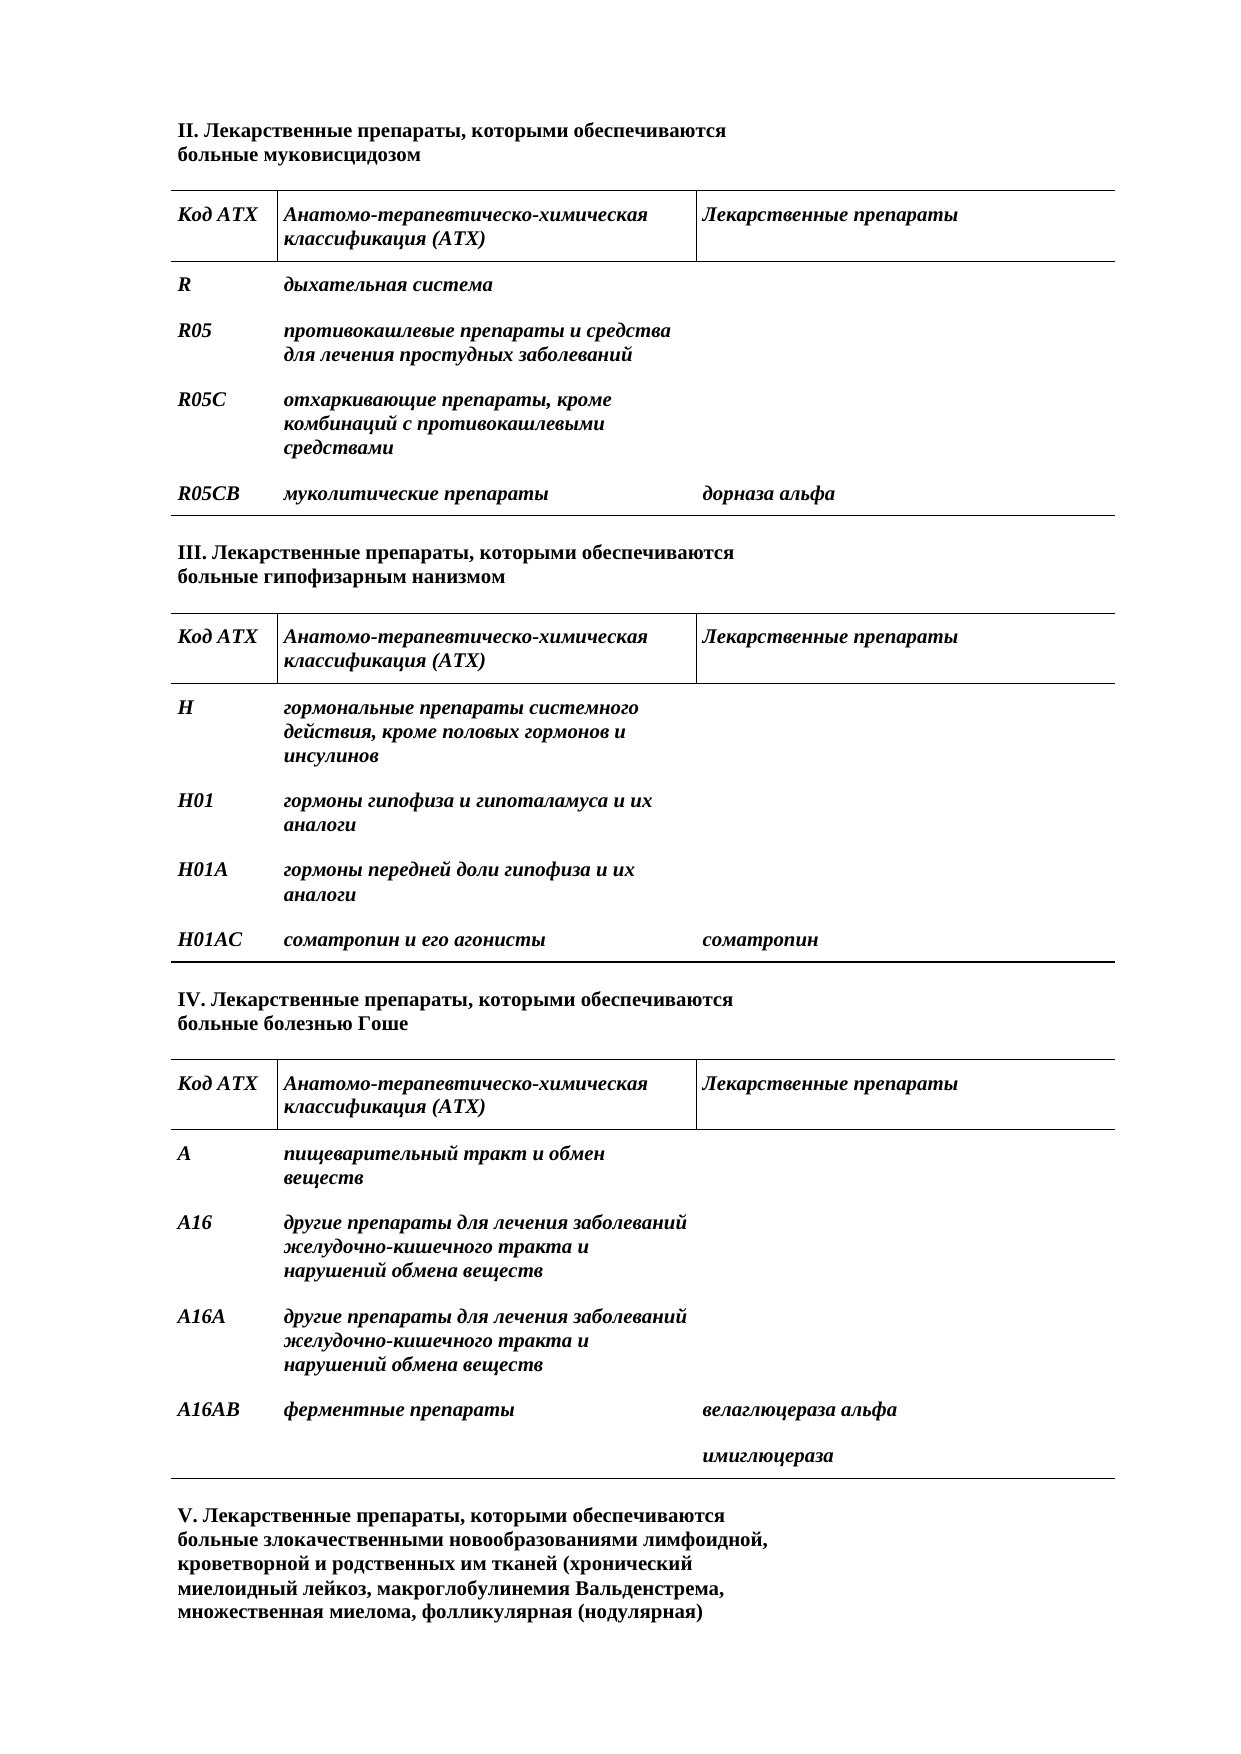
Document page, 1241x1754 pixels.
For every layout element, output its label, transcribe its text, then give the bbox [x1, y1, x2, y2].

text II. Лекарственные препараты, которыми обеспечиваются [177, 118, 1152, 142]
text больные болезнью Гоше [177, 1011, 1152, 1035]
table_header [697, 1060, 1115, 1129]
text больные гипофизарным нанизмом [177, 564, 1152, 588]
text множественная миелома, фолликулярная (нодулярная) [177, 1599, 1152, 1623]
text больные злокачественными новообразованиями лимфоидной, [177, 1527, 1152, 1551]
text больные муковисцидозом [177, 142, 1152, 166]
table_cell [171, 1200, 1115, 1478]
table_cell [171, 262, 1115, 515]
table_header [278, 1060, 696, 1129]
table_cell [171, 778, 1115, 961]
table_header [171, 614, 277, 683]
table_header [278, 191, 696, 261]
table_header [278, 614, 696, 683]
text миелоидный лейкоз, макроглобулинемия Вальденстрема, [177, 1575, 1152, 1599]
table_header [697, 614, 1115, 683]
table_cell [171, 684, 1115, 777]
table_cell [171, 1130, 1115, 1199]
text V. Лекарственные препараты, которыми обеспечиваются [177, 1503, 1152, 1527]
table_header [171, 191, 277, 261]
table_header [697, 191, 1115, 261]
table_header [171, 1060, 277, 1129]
text IV. Лекарственные препараты, которыми обеспечиваются [177, 987, 1152, 1011]
text кроветворной и родственных им тканей (хронический [177, 1551, 1152, 1575]
text III. Лекарственные препараты, которыми обеспечиваются [177, 540, 1152, 564]
